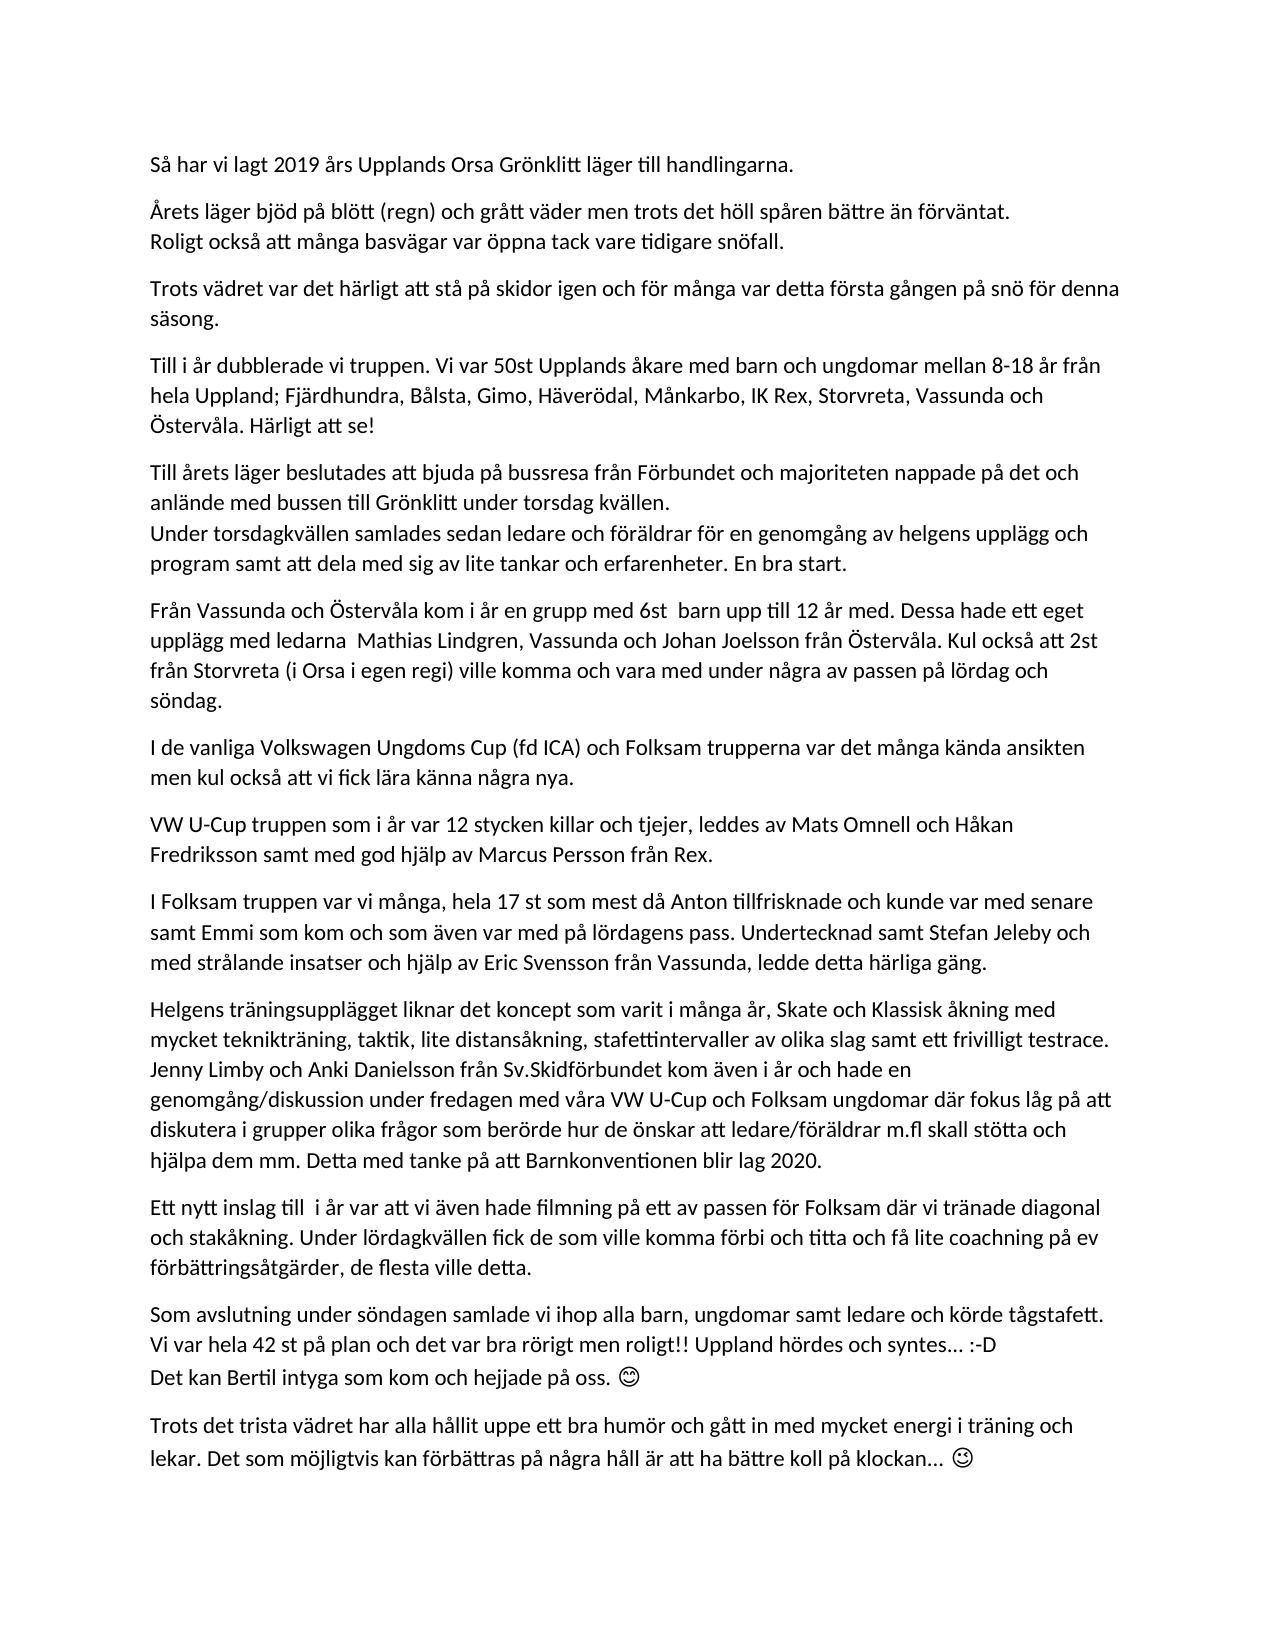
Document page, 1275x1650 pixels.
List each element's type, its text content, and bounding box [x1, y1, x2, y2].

text Trots vädret var det härligt att stå på skidor igen och för många var detta första gången på snö för denna säsong. [150, 274, 1125, 332]
text Så har vi lagt 2019 års Upplands Orsa Grönklitt läger till handlingarna. [150, 150, 1125, 178]
text I de vanliga Volkswagen Ungdoms Cup (fd ICA) och Folksam trupperna var det många kända ansikten men kul också att vi fick lära känna några nya. [150, 733, 1125, 792]
text I Folksam truppen var vi många, hela 17 st som mest då Anton tillfrisknade och kunde var med senare samt Emmi som kom och som även var med på lördagens pass. Undertecknad samt Stefan Jeleby och med strålande insatser och hjälp av Eric Svensson från Vassunda, ledde detta härliga gäng. [150, 887, 1125, 976]
text Från Vassunda och Östervåla kom i år en grupp med 6st barn upp till 12 år med. Dessa hade ett eget upplägg med ledarna Mathias Lindgren, Vassunda och Johan Joelsson från Östervåla. Kul också att 2st från Storvreta (i Orsa i egen regi) ville komma och vara med under några av passen på lördag och söndag. [150, 596, 1125, 714]
text Som avslutning under söndagen samlade vi ihop alla barn, ungdomar samt ledare och körde tågstafett. Vi var hela 42 st på plan och det var bra rörigt men roligt!! Uppland hördes och syntes... :-D Det kan Bertil intyga som kom och hejjade på oss. [150, 1300, 1125, 1392]
text Årets läger bjöd på blött (regn) och grått väder men trots det höll spåren bättre än förväntat. Roligt också att många basvägar var öppna tack vare tidigare snöfall. [150, 197, 1125, 255]
text Trots det trista vädret har alla hållit uppe ett bra humör och gått in med mycket energi i träning och lekar. Det som möjligtvis kan förbättras på några håll är att ha bättre koll på klockan... [150, 1411, 1125, 1473]
text Till årets läger beslutades att bjuda på bussresa från Förbundet och majoriteten nappade på det och anlände med bussen till Grönklitt under torsdag kvällen. Under torsdagkvällen samlades sedan ledare och föräldrar för en genomgång av helgens upplägg och program samt att dela med sig av lite tankar och erfarenheter. En bra start. [150, 458, 1125, 577]
text VW U-Cup truppen som i år var 12 stycken killar och tjejer, leddes av Mats Omnell och Håkan Fredriksson samt med god hjälp av Marcus Persson från Rex. [150, 810, 1125, 869]
text Helgens träningsupplägget liknar det koncept som varit i många år, Skate och Klassisk åkning med mycket teknikträning, taktik, lite distansåkning, stafettintervaller av olika slag samt ett frivilligt testrace. Jenny Limby och Anki Danielsson från Sv.Skidförbundet kom även i år och hade en genomgång/diskussion under fredagen med våra VW U-Cup och Folksam ungdomar där fokus låg på att diskutera i grupper olika frågor som berörde hur de önskar att ledare/föräldrar m.fl skall stötta och hjälpa dem mm. Detta med tanke på att Barnkonventionen blir lag 2020. [150, 995, 1125, 1174]
text Ett nytt inslag till i år var att vi även hade filmning på ett av passen för Folksam där vi tränade diagonal och stakåkning. Under lördagkvällen fick de som ville komma förbi och titta och få lite coachning på ev förbättringsåtgärder, de flesta ville detta. [150, 1193, 1125, 1281]
text Till i år dubblerade vi truppen. Vi var 50st Upplands åkare med barn och ungdomar mellan 8-18 år från hela Uppland; Fjärdhundra, Bålsta, Gimo, Häverödal, Månkarbo, IK Rex, Storvreta, Vassunda och Östervåla. Härligt att se! [150, 351, 1125, 439]
